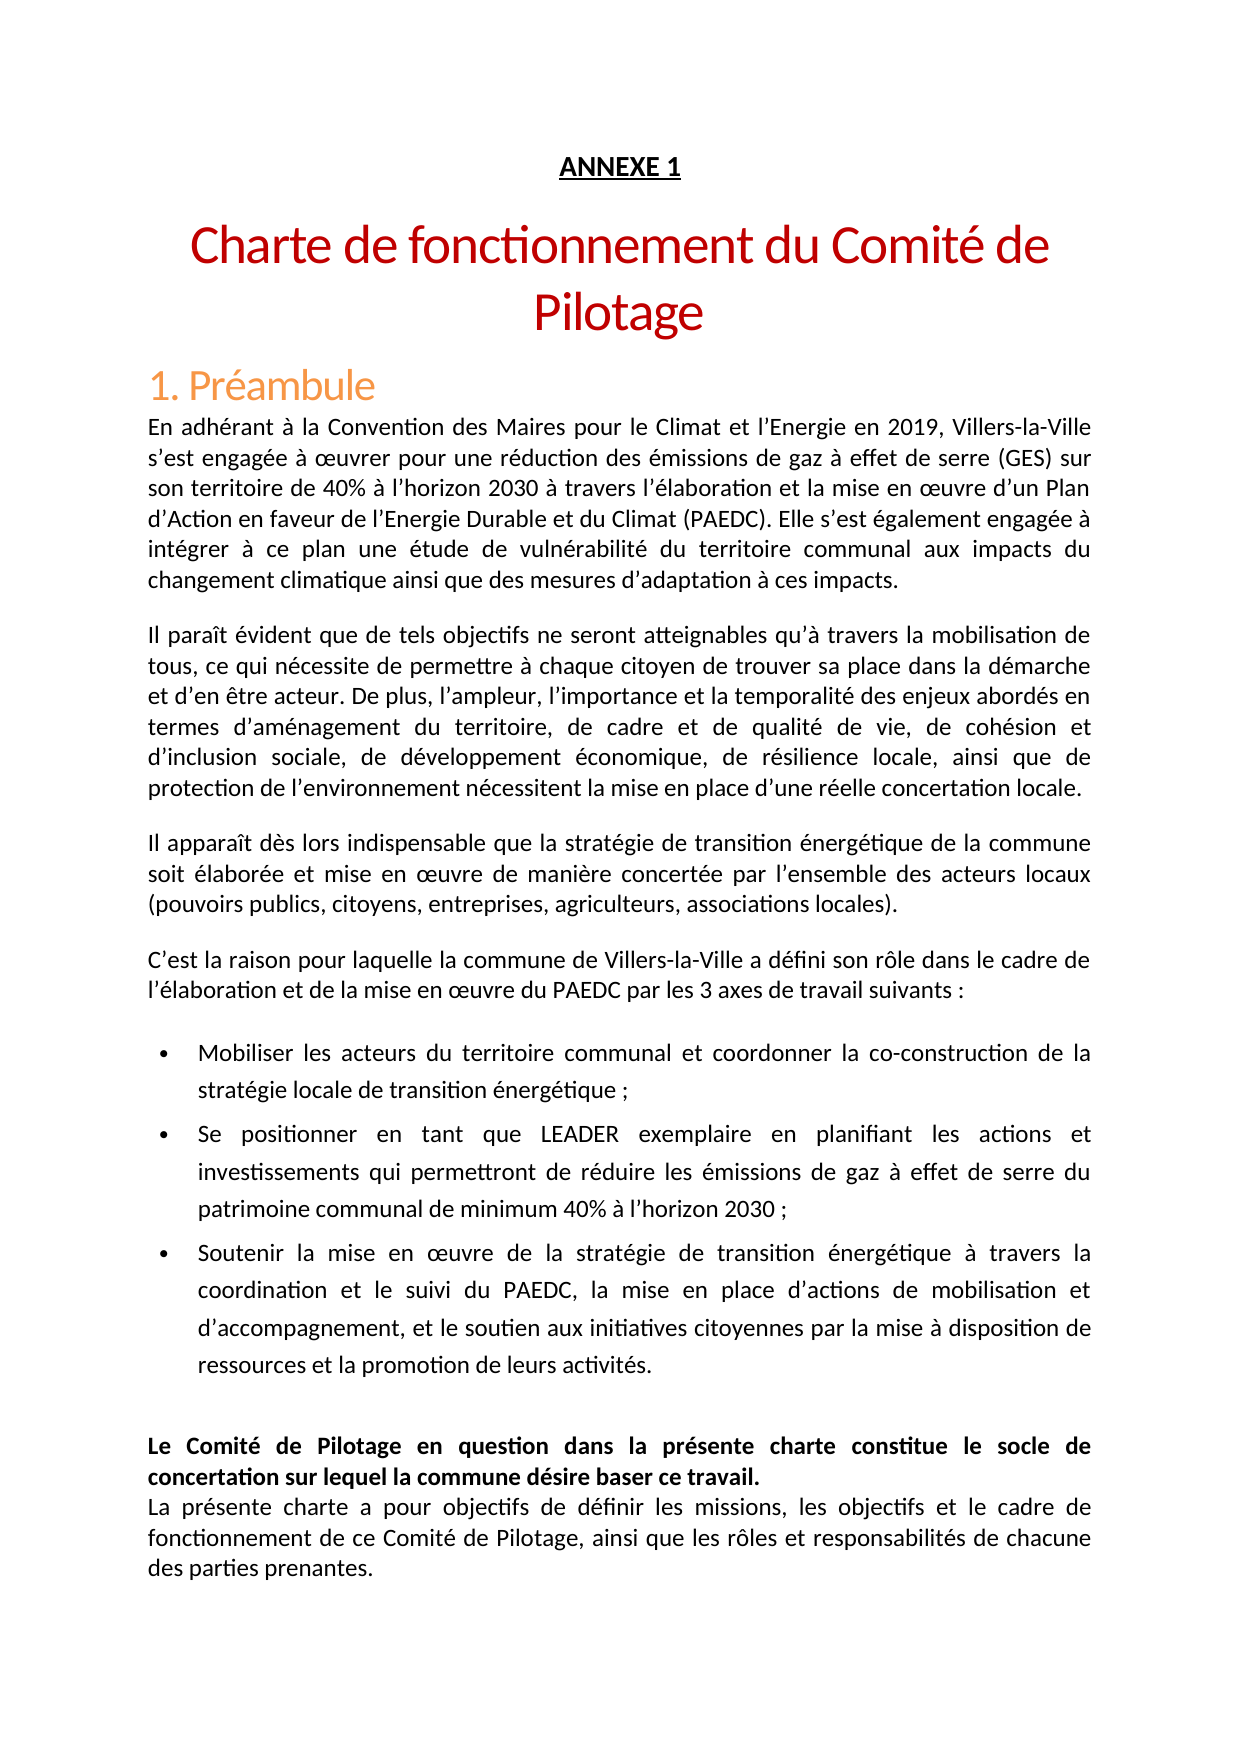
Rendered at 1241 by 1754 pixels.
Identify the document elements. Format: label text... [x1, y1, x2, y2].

text Il paraît évident que de tels objectifs ne seront atteignables qu’à travers la mobilisation de tous, ce qui nécessite de permettre à chaque citoyen de trouver sa place dans la démarche et d’en être acteur. De plus, l’ampleur, l’importance et la temporalité des enjeux abordés en termes d’aménagement du territoire, de cadre et de qualité de vie, de cohésion et d’inclusion sociale, de développement économique, de résilience locale, ainsi que de protection de l’environnement nécessitent la mise en place d’une réelle concertation locale. [148, 619, 1093, 803]
text En adhérant à la Convention des Maires pour le Climat et l’Energie en 2019, Villers-la-Ville s’est engagée à œuvrer pour une réduction des émissions de gaz à effet de serre (GES) sur son territoire de 40% à l’horizon 2030 à travers l’élaboration et la mise en œuvre d’un Plan d’Action en faveur de l’Energie Durable et du Climat (PAEDC). Elle s’est également engagée à intégrer à ce plan une étude de vulnérabilité du territoire communal aux impacts du changement climatique ainsi que des mesures d’adaptation à ces impacts. [148, 411, 1093, 594]
list Se positionner en tant que LEADER exemplaire en planifiant les actions et investissements qui permettront de réduire les émissions de gaz à effet de serre du patrimoine communal de minimum 40% à l’horizon 2030 ; [160, 1111, 1093, 1224]
list Soutenir la mise en œuvre de la stratégie de transition énergétique à travers la coordination et le suivi du PAEDC, la mise en place d’actions de mobilisation et d’accompagnement, et le soutien aux initiatives citoyennes par la mise à disposition de ressources et la promotion de leurs activités. [160, 1230, 1093, 1380]
text Charte de fonctionnement du Comité de Pilotage [148, 209, 1093, 344]
list Mobiliser les acteurs du territoire communal et coordonner la co-construction de la stratégie locale de transition énergétique ; [160, 1030, 1093, 1105]
text La présente charte a pour objectifs de définir les missions, les objectifs et le cadre de fonctionnement de ce Comité de Pilotage, ainsi que les rôles et responsabilités de chacune des parties prenantes. [148, 1491, 1093, 1583]
text ANNEXE 1 [148, 148, 1093, 183]
text Le Comité de Pilotage en question dans la présente charte constitue le socle de concertation sur lequel la commune désire baser ce travail. [148, 1430, 1093, 1491]
text 1. Préambule [148, 357, 1093, 411]
text C’est la raison pour laquelle la commune de Villers-la-Ville a défini son rôle dans le cadre de l’élaboration et de la mise en œuvre du PAEDC par les 3 axes de travail suivants : [148, 944, 1093, 1005]
text Il apparaît dès lors indispensable que la stratégie de transition énergétique de la commune soit élaborée et mise en œuvre de manière concertée par l’ensemble des acteurs locaux (pouvoirs publics, citoyens, entreprises, agriculteurs, associations locales). [148, 828, 1093, 919]
